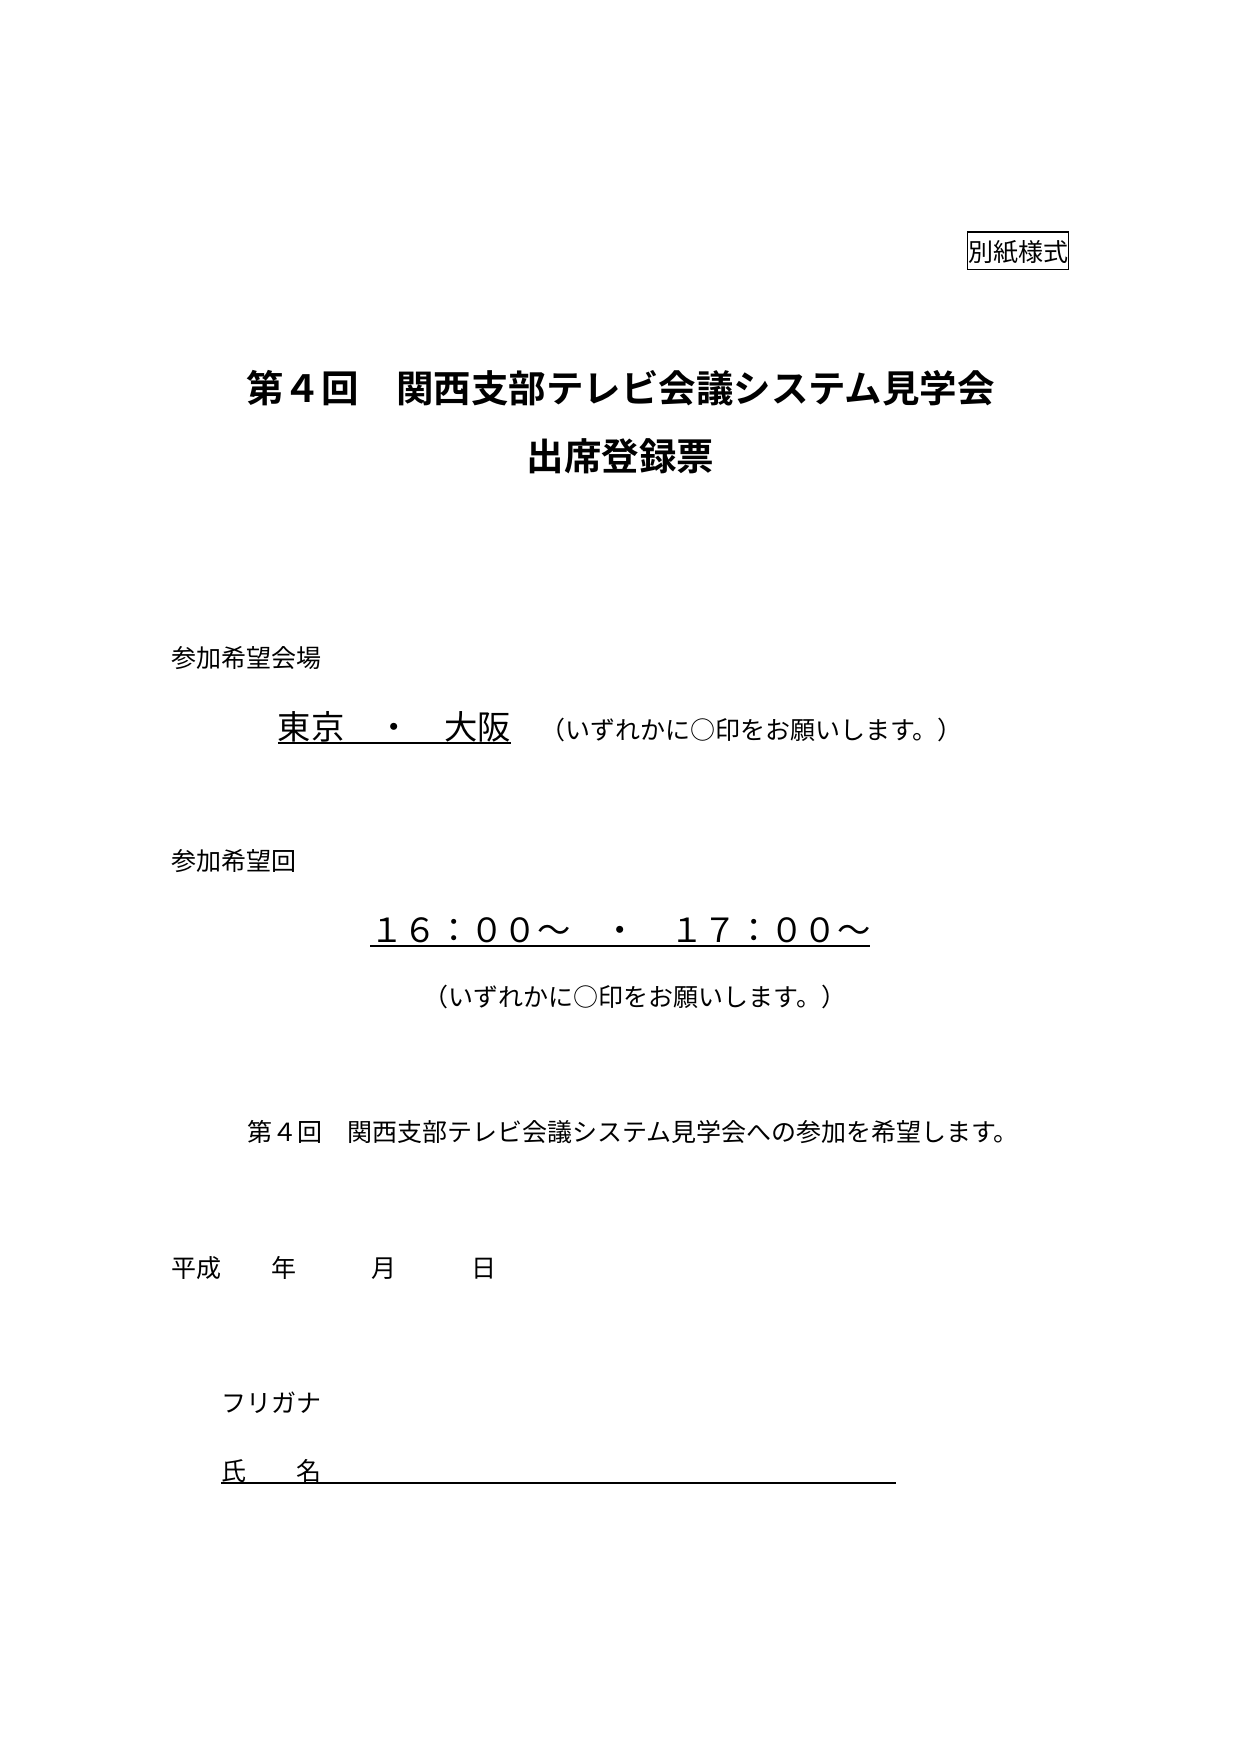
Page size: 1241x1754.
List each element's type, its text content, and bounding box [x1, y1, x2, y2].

text 別紙様式 [171, 217, 1069, 284]
text フリガナ [171, 1368, 1069, 1436]
text 第４回 関西支部テレビ会議システム見学会への参加を希望します。 [171, 1097, 1069, 1165]
text 平成 年 月 日 [171, 1232, 1069, 1300]
text 氏 名 [171, 1436, 1069, 1503]
text 東京 ・ 大阪 （いずれかに○印をお願いします。） [171, 691, 1069, 758]
text 参加希望会場 [171, 623, 1069, 691]
text 参加希望回 [171, 826, 1069, 894]
text １６：００～ ・ １７：００～ [171, 894, 1069, 962]
text 第４回 関西支部テレビ会議システム見学会 [171, 352, 1069, 420]
text 出席登録票 [171, 420, 1069, 488]
text （いずれかに○印をお願いします。） [171, 962, 1069, 1029]
